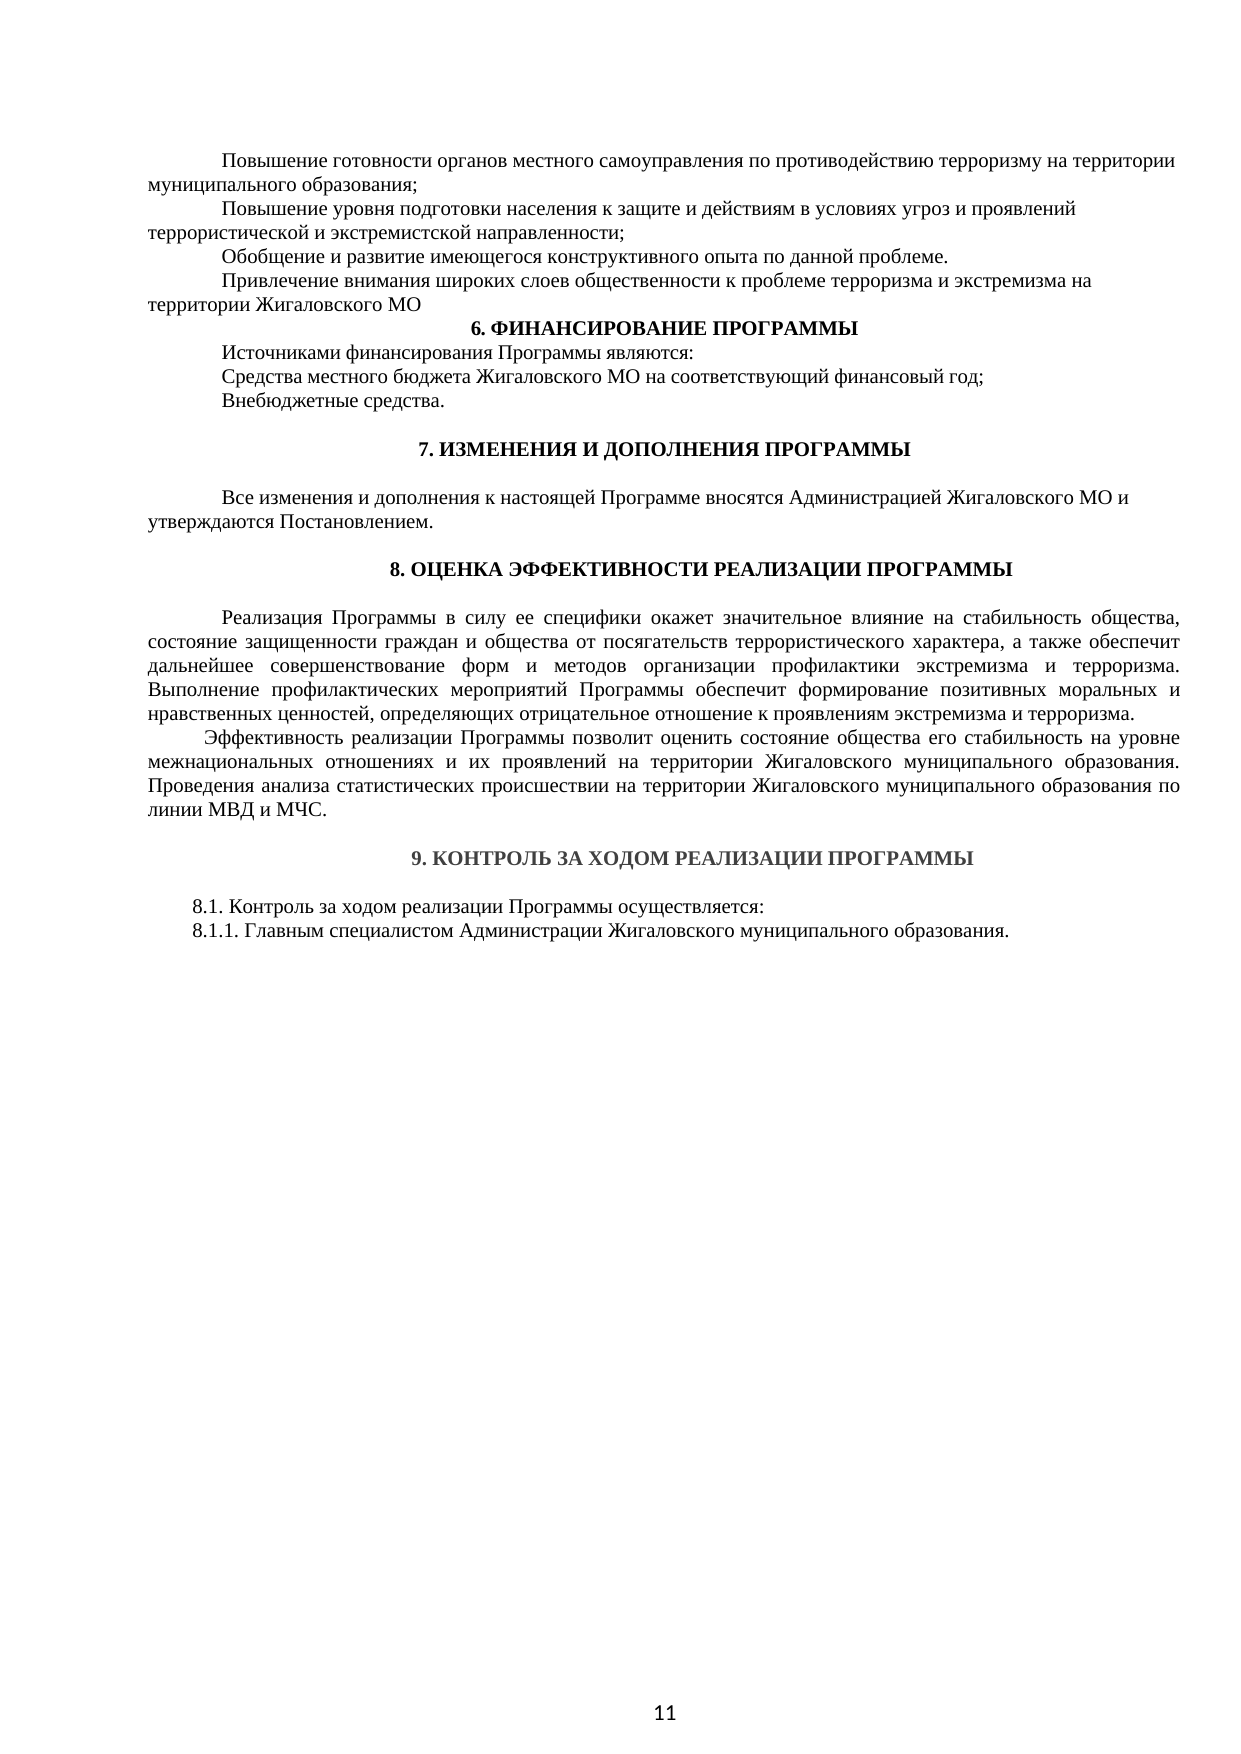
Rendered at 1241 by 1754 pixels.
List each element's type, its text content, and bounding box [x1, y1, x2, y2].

text Повышение готовности органов местного самоуправления по противодействию терроризму на территории муниципального образования; [148, 148, 1181, 196]
text Эффективность реализации Программы позволит оценить состояние общества его стабильность на уровне межнациональных отношениях и их проявлений на территории Жигаловского муниципального образования. Проведения анализа статистических происшествии на территории Жигаловского муниципального образования по линии МВД и МЧС. [148, 725, 1181, 821]
text Источниками финансирования Программы являются: [148, 340, 1181, 364]
text 7. ИЗМЕНЕНИЯ И ДОПОЛНЕНИЯ ПРОГРАММЫ [148, 436, 1181, 461]
text Обобщение и развитие имеющегося конструктивного опыта по данной проблеме. [148, 244, 1181, 268]
text Реализация Программы в силу ее специфики окажет значительное влияние на стабильность общества, состояние защищенности граждан и общества от посягательств террористического характера, а также обеспечит дальнейшее совершенствование форм и методов организации профилактики экстремизма и терроризма. Выполнение профилактических мероприятий Программы обеспечит формирование позитивных моральных и нравственных ценностей, определяющих отрицательное отношение к проявлениям экстремизма и терроризма. [148, 605, 1181, 725]
subtitle 9. КОНТРОЛЬ ЗА ХОДОМ РЕАЛИЗАЦИИ ПРОГРАММЫ [148, 846, 1181, 869]
text Привлечение внимания широких слоев общественности к проблеме терроризма и экстремизма на территории Жигаловского МО [148, 268, 1181, 316]
text Средства местного бюджета Жигаловского МО на соответствующий финансовый год; [148, 364, 1181, 388]
text 8.1.1. Главным специалистом Администрации Жигаловского муниципального образования. [192, 918, 1181, 942]
text 8.1. Контроль за ходом реализации Программы осуществляется: [148, 894, 1181, 918]
text Внебюджетные средства. [148, 388, 1181, 412]
text 6. ФИНАНСИРОВАНИЕ ПРОГРАММЫ [148, 316, 1181, 340]
text 8. ОЦЕНКА ЭФФЕКТИВНОСТИ РЕАЛИЗАЦИИ ПРОГРАММЫ [148, 557, 1181, 581]
text Повышение уровня подготовки населения к защите и действиям в условиях угроз и проявлений террористической и экстремистской направленности; [148, 196, 1181, 244]
text Все изменения и дополнения к настоящей Программе вносятся Администрацией Жигаловского МО и утверждаются Постановлением. [148, 484, 1181, 533]
